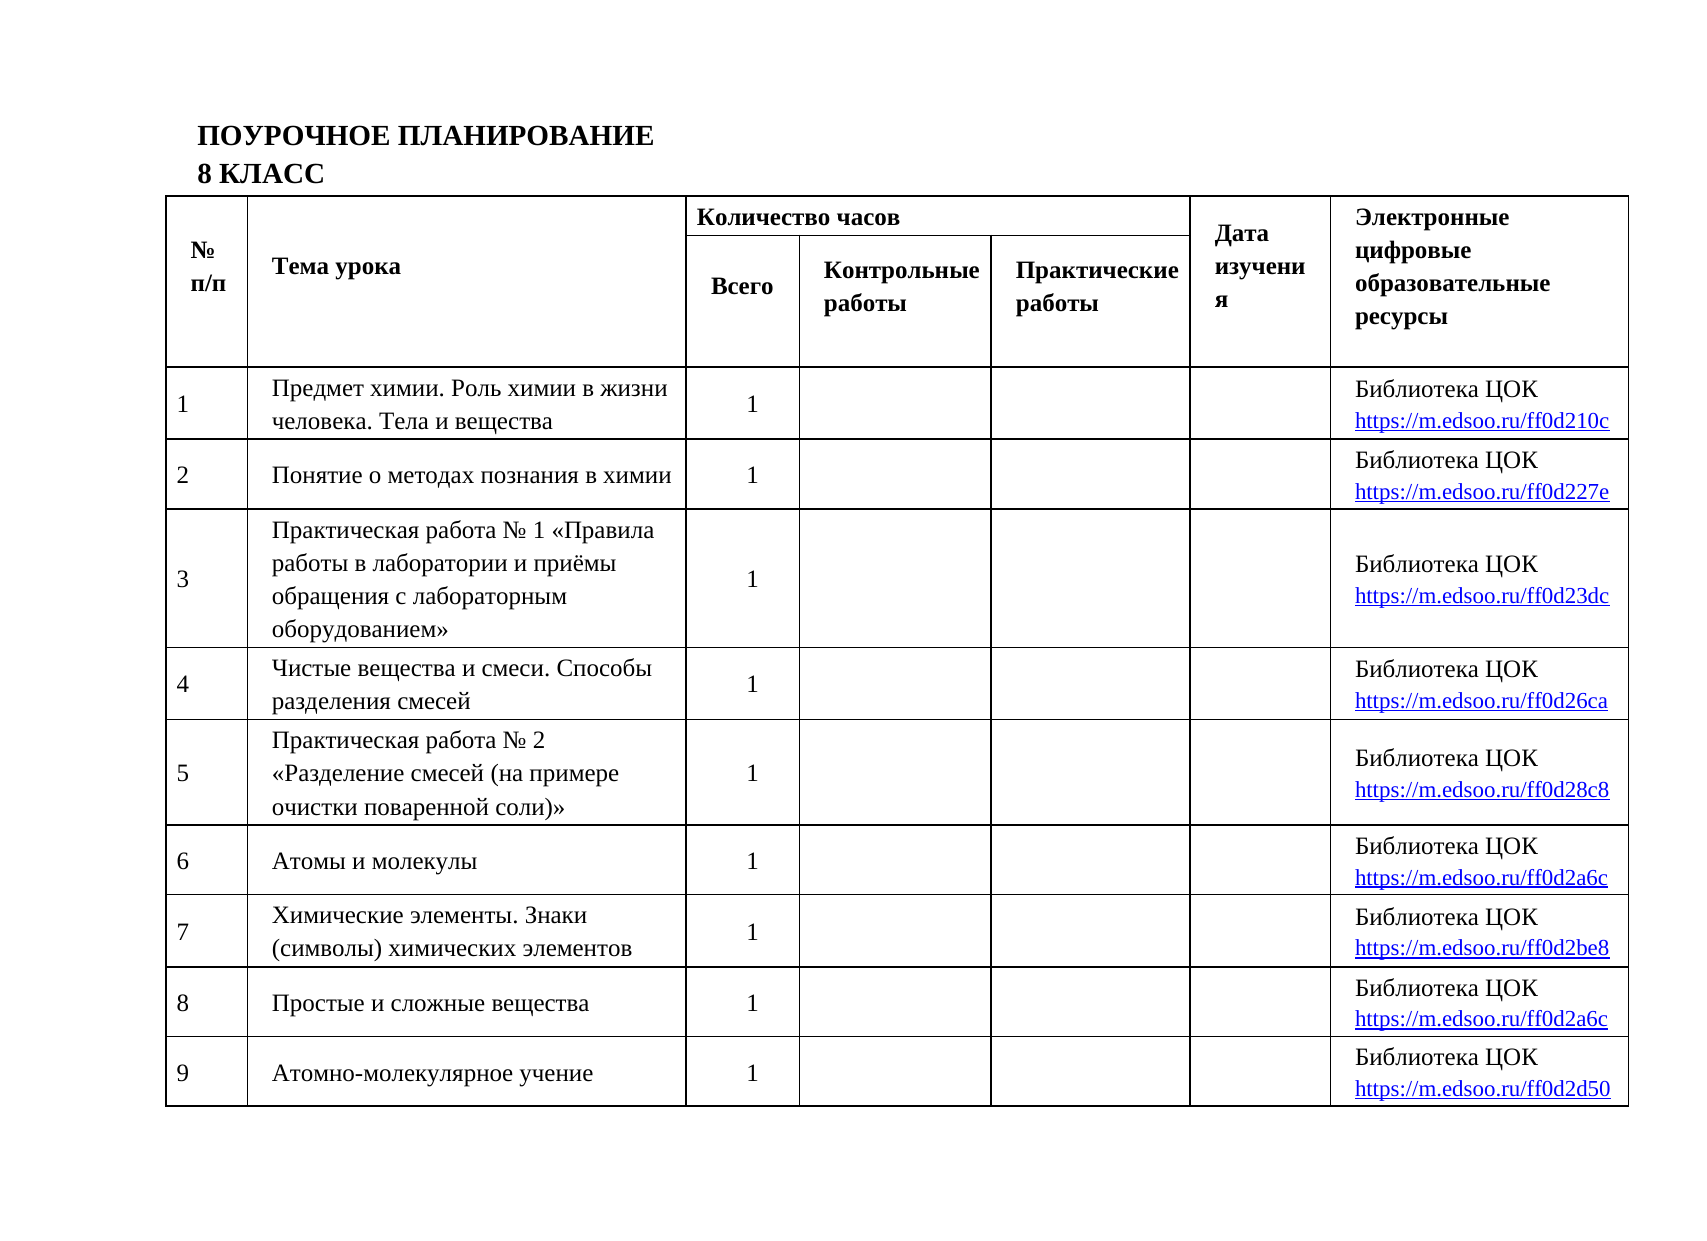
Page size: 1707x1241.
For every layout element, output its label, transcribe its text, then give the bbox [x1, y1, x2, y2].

table_cell 1 [687, 440, 799, 508]
table_cell 1 [687, 368, 799, 438]
table_cell 1 [687, 510, 799, 646]
table_cell Химические элементы. Знаки (символы) химических элементов [248, 895, 685, 966]
table_cell Предмет химии. Роль химии в жизни человека. Тела и вещества [248, 368, 685, 438]
table_cell 1 [167, 368, 247, 438]
table_cell [992, 368, 1189, 438]
table_cell [1191, 510, 1330, 646]
table_cell Библиотека ЦОК https://m.edsoo.ru/ff0d227e [1331, 440, 1628, 508]
text 8 КЛАСС [190, 157, 1618, 190]
text ПОУРОЧНОЕ ПЛАНИРОВАНИЕ [190, 118, 1618, 152]
table_cell 7 [167, 895, 247, 966]
table_cell 1 [687, 1037, 799, 1105]
table_header Электронные цифровые образовательные ресурсы [1331, 197, 1628, 366]
table_cell 6 [167, 826, 247, 894]
table_cell Библиотека ЦОК https://m.edsoo.ru/ff0d2a6c [1331, 968, 1628, 1036]
table_cell Библиотека ЦОК https://m.edsoo.ru/ff0d28c8 [1331, 720, 1628, 824]
table_header Количество часов [687, 197, 1189, 234]
table_cell Практическая работа № 2 «Разделение смесей (на примере очистки поваренной соли)» [248, 720, 685, 824]
table_cell Всего [687, 236, 799, 366]
table_cell 9 [167, 1037, 247, 1105]
table_cell [800, 510, 990, 646]
table_cell 1 [687, 720, 799, 824]
table_header Тема урока [248, 197, 685, 366]
table_cell Практическая работа № 1 «Правила работы в лаборатории и приёмы обращения с лабораторным оборудованием» [248, 510, 685, 646]
table_cell 8 [167, 968, 247, 1036]
table_cell Библиотека ЦОК https://m.edsoo.ru/ff0d26ca [1331, 648, 1628, 719]
table_cell [800, 1037, 990, 1105]
table_cell Библиотека ЦОК https://m.edsoo.ru/ff0d2a6c [1331, 826, 1628, 894]
table_header Дата изучения [1191, 197, 1330, 366]
table_cell 2 [167, 440, 247, 508]
table_cell [992, 968, 1189, 1036]
table_cell Контрольные работы [800, 236, 990, 366]
table_cell [1191, 1037, 1330, 1105]
table_cell 1 [687, 826, 799, 894]
table_cell [992, 510, 1189, 646]
table_cell Атомно-молекулярное учение [248, 1037, 685, 1105]
table_cell Библиотека ЦОК https://m.edsoo.ru/ff0d23dc [1331, 510, 1628, 646]
table_cell 1 [687, 648, 799, 719]
table_cell 1 [687, 895, 799, 966]
table_cell [1191, 368, 1330, 438]
table_cell Атомы и молекулы [248, 826, 685, 894]
table_cell 5 [167, 720, 247, 824]
table_cell [1191, 440, 1330, 508]
table_cell 3 [167, 510, 247, 646]
table_cell [1191, 968, 1330, 1036]
table_cell [800, 440, 990, 508]
table_cell [1191, 720, 1330, 824]
table_cell Практические работы [992, 236, 1189, 366]
table_cell [992, 648, 1189, 719]
table_cell [800, 720, 990, 824]
table_cell [1191, 648, 1330, 719]
table_cell [1191, 895, 1330, 966]
table_cell Чистые вещества и смеси. Способы разделения смесей [248, 648, 685, 719]
table_cell Простые и сложные вещества [248, 968, 685, 1036]
table_cell [800, 648, 990, 719]
table_cell Библиотека ЦОК https://m.edsoo.ru/ff0d210c [1331, 368, 1628, 438]
table_cell Библиотека ЦОК https://m.edsoo.ru/ff0d2be8 [1331, 895, 1628, 966]
table_cell [992, 1037, 1189, 1105]
table_cell [1191, 826, 1330, 894]
table_cell [992, 826, 1189, 894]
table_cell [992, 440, 1189, 508]
table_cell [800, 895, 990, 966]
table_cell 1 [687, 968, 799, 1036]
table_cell [992, 720, 1189, 824]
table_cell [992, 895, 1189, 966]
table_cell Библиотека ЦОК https://m.edsoo.ru/ff0d2d50 [1331, 1037, 1628, 1105]
table_cell 4 [167, 648, 247, 719]
table_header № п/п [167, 197, 247, 366]
table_cell [800, 826, 990, 894]
table_cell Понятие о методах познания в химии [248, 440, 685, 508]
table_cell [800, 968, 990, 1036]
table_cell [800, 368, 990, 438]
